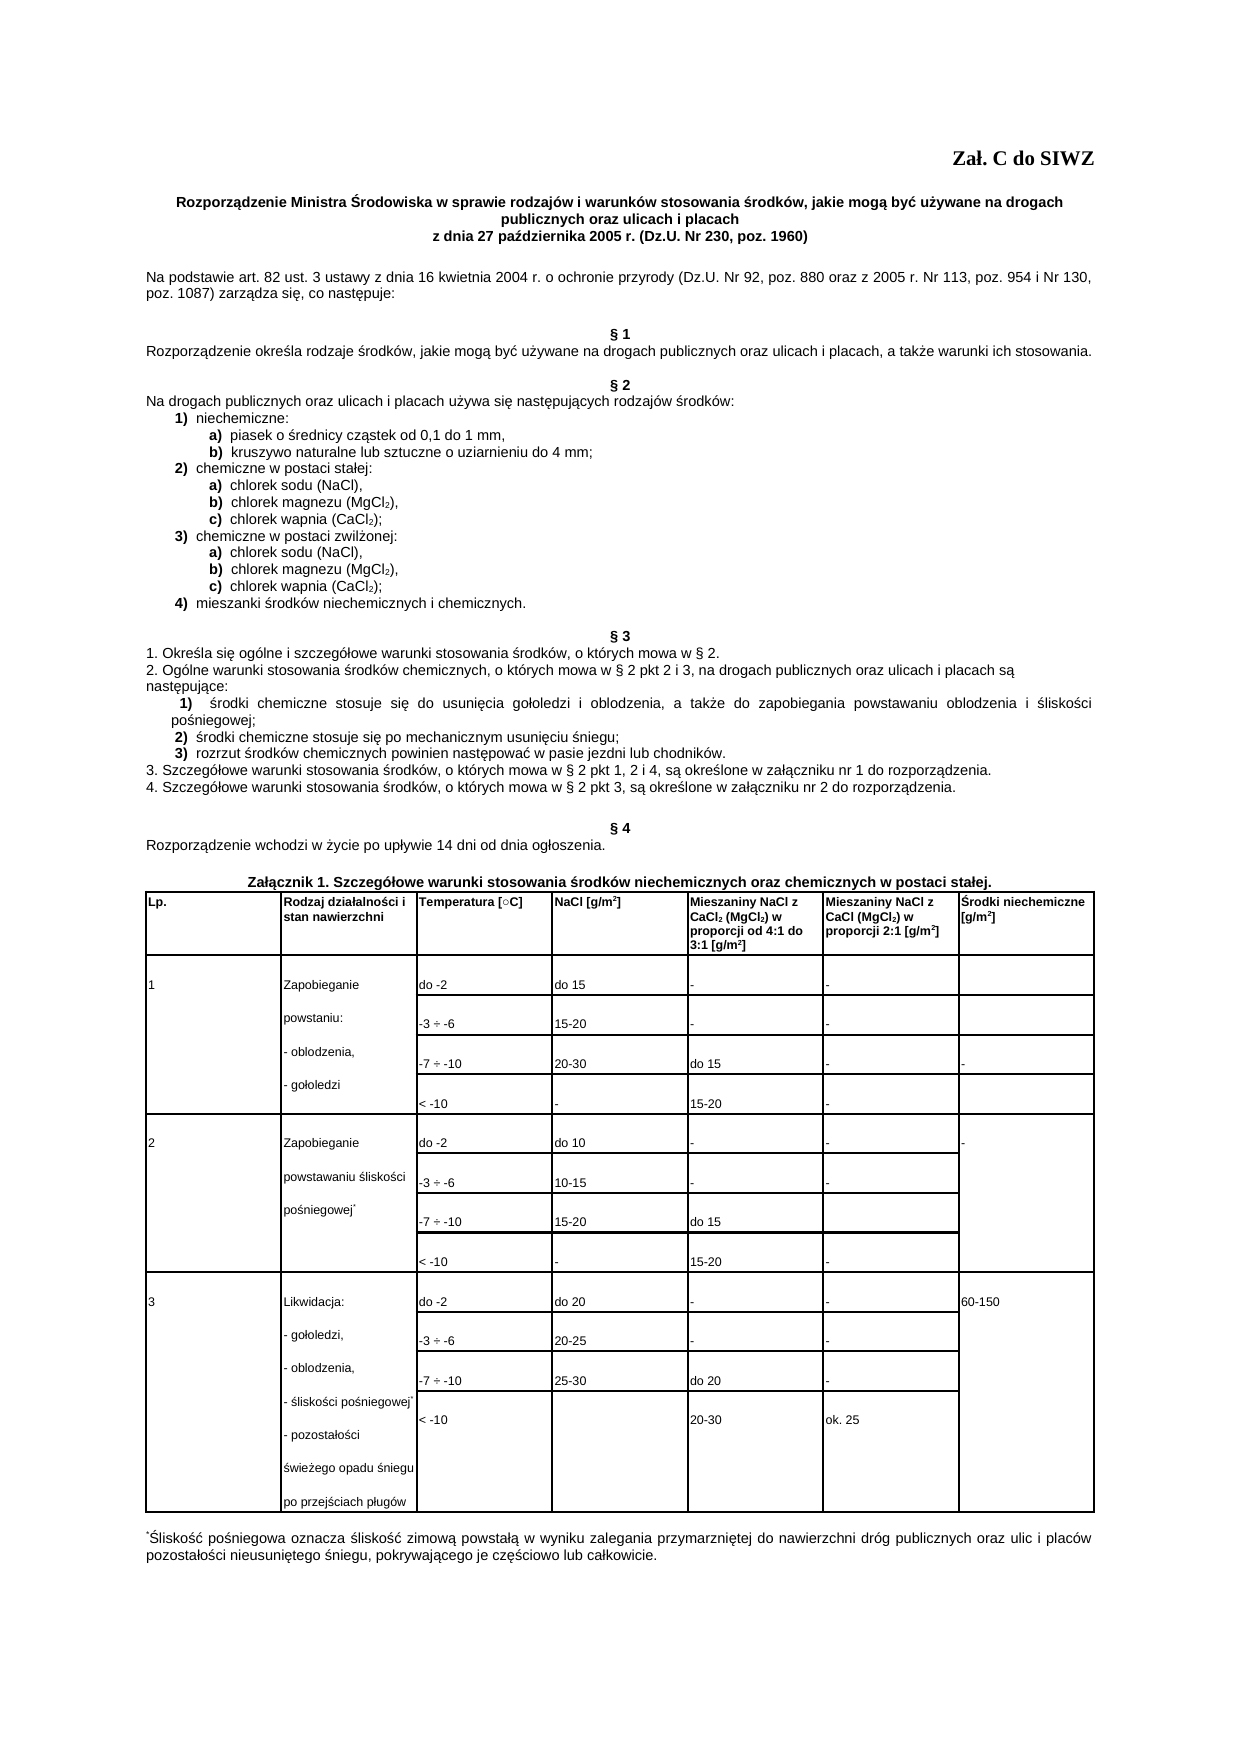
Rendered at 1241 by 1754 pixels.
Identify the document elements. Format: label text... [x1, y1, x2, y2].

table_cell do 15 [553, 956, 687, 994]
table_cell - [689, 1313, 822, 1350]
text Zał. C do SIWZ [146, 146, 1094, 170]
table_cell do -2 [418, 1115, 551, 1152]
text z dnia 27 października 2005 r. (Dz.U. Nr 230, poz. 1960) [146, 227, 1094, 244]
text § 4 [146, 819, 1094, 836]
table_cell -7 ÷ -10 [418, 1194, 551, 1231]
table_cell 20-25 [553, 1313, 687, 1350]
table_cell - [824, 1115, 958, 1152]
table_header Mieszaniny NaCl z CaCl2 (MgCl2) w proporcji od 4:1 do 3:1 [g/m2] [689, 893, 822, 954]
table_cell 20-30 [553, 1036, 687, 1073]
table_cell - [824, 1075, 958, 1113]
table_cell Zapobieganie powstaniu: - oblodzenia, - gołoledzi [282, 956, 416, 1113]
text c) chlorek wapnia (CaCl2); [171, 577, 1094, 594]
text 3) rozrzut środków chemicznych powinien następować w pasie jezdni lub chodników. [171, 745, 1094, 762]
table_cell 2 [147, 1115, 280, 1271]
table_cell - [689, 996, 822, 1033]
table_cell do 20 [689, 1352, 822, 1390]
table_cell - [824, 1154, 958, 1192]
text 1. Określa się ogólne i szczegółowe warunki stosowania środków, o których mowa w § 2. [146, 644, 1094, 661]
text Rozporządzenie określa rodzaje środków, jakie mogą być używane na drogach publicznych oraz ulicach i placach, a także warunki ich stosowania. [146, 343, 1094, 359]
table_cell - [824, 1273, 958, 1311]
table_cell 15-20 [689, 1234, 822, 1271]
text b) chlorek magnezu (MgCl2), [171, 494, 1094, 510]
table_cell 25-30 [553, 1352, 687, 1390]
text Rozporządzenie Ministra Środowiska w sprawie rodzajów i warunków stosowania środków, jakie mogą być używane na drogach publicznych oraz ulicach i placach [146, 194, 1094, 227]
table_cell 20-30 [689, 1392, 822, 1511]
table_cell - [689, 956, 822, 994]
table_header Temperatura [○C] [418, 893, 551, 954]
table_cell - [824, 1234, 958, 1271]
table_cell - [689, 1154, 822, 1192]
table_cell - [553, 1075, 687, 1113]
table_cell do 15 [689, 1194, 822, 1231]
table_header Lp. [147, 893, 280, 954]
table_cell [960, 1075, 1093, 1113]
table_cell 10-15 [553, 1154, 687, 1192]
table_header Rodzaj działalności i stan nawierzchni [282, 893, 416, 954]
text 3) chemiczne w postaci zwilżonej: [171, 527, 1094, 544]
table_cell Zapobieganie powstawaniu śliskości pośniegowej* [282, 1115, 416, 1271]
table_cell - [960, 1036, 1093, 1073]
table_cell [960, 996, 1093, 1033]
table_cell - [824, 996, 958, 1033]
table_cell do 20 [553, 1273, 687, 1311]
table_cell - [553, 1234, 687, 1271]
table_cell -7 ÷ -10 [418, 1036, 551, 1073]
table_cell 15-20 [689, 1075, 822, 1113]
table_cell 1 [147, 956, 280, 1113]
table_cell [960, 956, 1093, 994]
table_cell < -10 [418, 1392, 551, 1511]
text § 1 [146, 326, 1094, 343]
text 3. Szczegółowe warunki stosowania środków, o których mowa w § 2 pkt 1, 2 i 4, są określone w załączniku nr 1 do rozporządzenia. [146, 762, 1094, 779]
table_cell -7 ÷ -10 [418, 1352, 551, 1390]
table_cell ok. 25 [824, 1392, 958, 1511]
table_cell - [689, 1273, 822, 1311]
table_header Środki niechemiczne [g/m2] [960, 893, 1093, 954]
text a) chlorek sodu (NaCl), [171, 477, 1094, 494]
text 2. Ogólne warunki stosowania środków chemicznych, o których mowa w § 2 pkt 2 i 3, na drogach publicznych oraz ulicach i placach są następujące: [146, 661, 1094, 695]
text 2) chemiczne w postaci stałej: [171, 460, 1094, 477]
table_cell do 15 [689, 1036, 822, 1073]
text 4) mieszanki środków niechemicznych i chemicznych. [171, 594, 1094, 611]
table_cell - [824, 1036, 958, 1073]
table_cell do 10 [553, 1115, 687, 1152]
table_cell 3 [147, 1273, 280, 1511]
table_cell < -10 [418, 1075, 551, 1113]
text b) chlorek magnezu (MgCl2), [171, 561, 1094, 577]
text b) kruszywo naturalne lub sztuczne o uziarnieniu do 4 mm; [205, 443, 1094, 460]
table_cell -3 ÷ -6 [418, 996, 551, 1033]
text § 3 [146, 628, 1094, 644]
table_cell - [824, 1352, 958, 1390]
table_cell 15-20 [553, 1194, 687, 1231]
table_cell -3 ÷ -6 [418, 1313, 551, 1350]
text 4. Szczegółowe warunki stosowania środków, o których mowa w § 2 pkt 3, są określone w załączniku nr 2 do rozporządzenia. [146, 779, 1094, 796]
table_header Mieszaniny NaCl z CaCl (MgCl2) w proporcji 2:1 [g/m2] [824, 893, 958, 954]
text c) chlorek wapnia (CaCl2); [171, 510, 1094, 527]
text Załącznik 1. Szczegółowe warunki stosowania środków niechemicznych oraz chemicznych w postaci stałej. [146, 872, 1094, 891]
table_cell do -2 [418, 956, 551, 994]
table_cell - [824, 956, 958, 994]
table_header NaCl [g/m2] [553, 893, 687, 954]
table_cell < -10 [418, 1234, 551, 1271]
table_cell Likwidacja: - gołoledzi, - oblodzenia, - śliskości pośniegowej* - pozostałości świeżego opadu śniegu po przejściach pługów [282, 1273, 416, 1511]
table_cell [553, 1392, 687, 1511]
text 1) niechemiczne: [171, 410, 1094, 427]
table_cell - [689, 1115, 822, 1152]
text § 2 [146, 376, 1094, 393]
text 2) środki chemiczne stosuje się po mechanicznym usunięciu śniegu; [171, 728, 1094, 745]
text 1) środki chemiczne stosuje się do usunięcia gołoledzi i oblodzenia, a także do zapobiegania powstawaniu oblodzenia i śliskości pośniegowej; [171, 695, 1094, 728]
table_cell - [824, 1313, 958, 1350]
text Na drogach publicznych oraz ulicach i placach używa się następujących rodzajów środków: [146, 393, 1094, 410]
table_cell 60-150 [960, 1273, 1093, 1511]
text Rozporządzenie wchodzi w życie po upływie 14 dni od dnia ogłoszenia. [146, 836, 1094, 853]
text a) piasek o średnicy cząstek od 0,1 do 1 mm, [205, 427, 1094, 443]
text a) chlorek sodu (NaCl), [171, 544, 1094, 561]
table_cell 15-20 [553, 996, 687, 1033]
table_cell [824, 1194, 958, 1231]
table_cell do -2 [418, 1273, 551, 1311]
text Na podstawie art. 82 ust. 3 ustawy z dnia 16 kwietnia 2004 r. o ochronie przyrody (Dz.U. Nr 92, poz. 880 oraz z 2005 r. Nr 113, poz. 954 i Nr 130, poz. 1087) zarządza się, co następuje: [146, 268, 1094, 302]
text *Śliskość pośniegowa oznacza śliskość zimową powstałą w wyniku zalegania przymarzniętej do nawierzchni dróg publicznych oraz ulic i placów pozostałości nieusuniętego śniegu, pokrywającego je częściowo lub całkowicie. [146, 1529, 1094, 1563]
table_cell - [960, 1115, 1093, 1271]
table_cell -3 ÷ -6 [418, 1154, 551, 1192]
